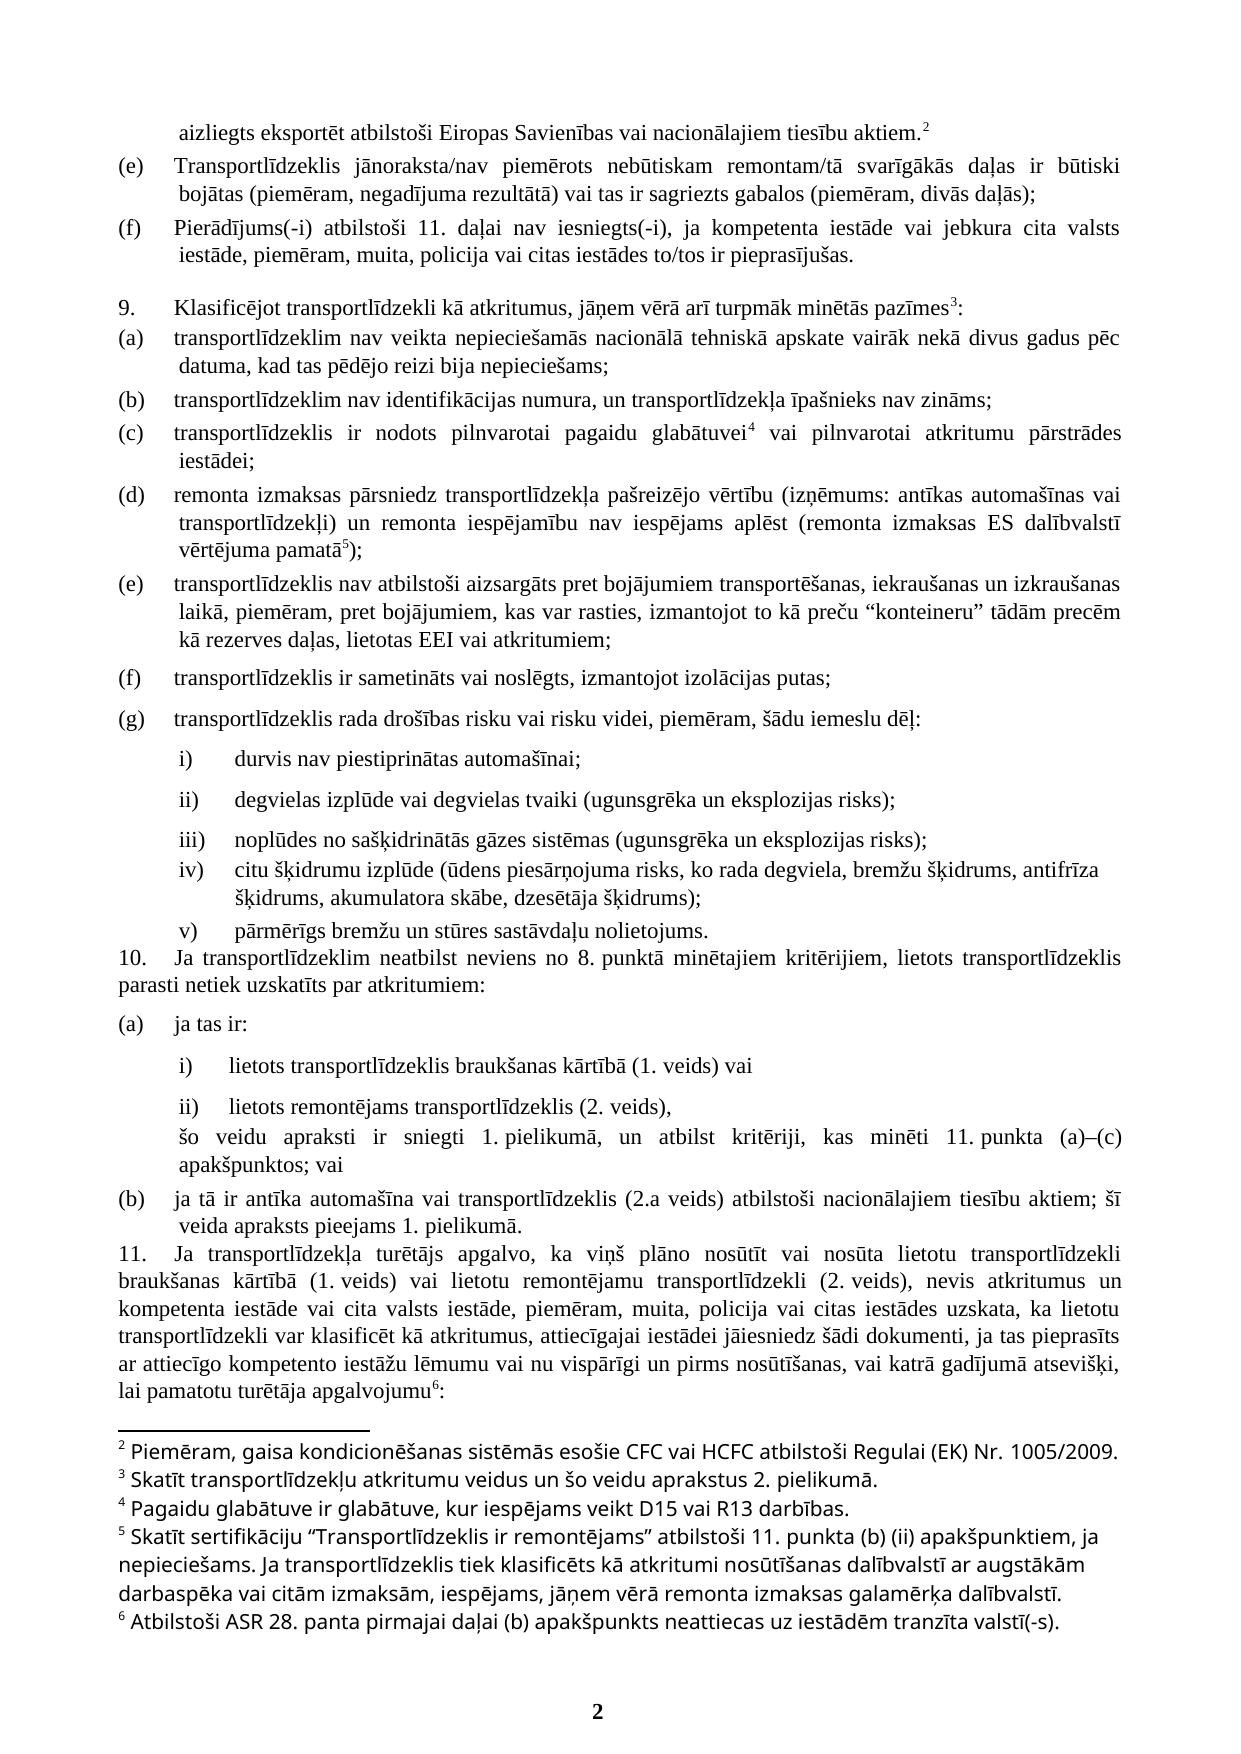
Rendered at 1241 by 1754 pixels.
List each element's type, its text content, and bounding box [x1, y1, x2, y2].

list Ja transportlīdzeklim neatbilst neviens no 8. punktā minētajiem kritērijiem, lietots transportlīdzeklis parasti netiek uzskatīts par atkritumiem: [118, 943, 1122, 998]
list degvielas izplūde vai degvielas tvaiki (ugunsgrēka un eksplozijas risks); [178, 774, 1122, 815]
list pārmērīgs bremžu un stūres sastāvdaļu nolietojums. [178, 921, 1122, 943]
list Transportlīdzeklis jānoraksta/nav piemērots nebūtiskam remontam/tā svarīgākās daļas ir būtiski bojātas (piemēram, negadījuma rezultātā) vai tas ir sagriezts gabalos (piemēram, divās daļās); [118, 152, 1122, 207]
list transportlīdzeklis ir sametināts vai noslēgts, izmantojot izolācijas putas; [118, 653, 1122, 693]
list transportlīdzeklis nav atbilstoši aizsargāts pret bojājumiem transportēšanas, iekraušanas un izkraušanas laikā, piemēram, pret bojājumiem, kas var rasties, izmantojot to kā preču “konteineru” tādām precēm kā rezerves daļas, lietotas EEI vai atkritumiem; [118, 569, 1122, 653]
list noplūdes no sašķidrinātās gāzes sistēmas (ugunsgrēka un eksplozijas risks); [178, 815, 1122, 856]
list ja tas ir: [118, 998, 1122, 1040]
text šo veidu apraksti ir sniegti 1. pielikumā, un atbilst kritēriji, kas minēti 11. punkta (a)–(c) apakšpunktos; vai [178, 1123, 1122, 1178]
list citu šķidrumu izplūde (ūdens piesārņojuma risks, ko rada degviela, bremžu šķidrums, antifrīza šķidrums, akumulatora skābe, dzesētāja šķidrums); [178, 856, 1122, 911]
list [118, 118, 1122, 146]
list transportlīdzeklis rada drošības risku vai risku videi, piemēram, šādu iemeslu dēļ: [118, 693, 1122, 734]
list lietots transportlīdzeklis braukšanas kārtībā (1. veids) vai [178, 1040, 1122, 1081]
list lietots remontējams transportlīdzeklis (2. veids), [178, 1081, 1122, 1123]
list Ja transportlīdzekļa turētājs apgalvo, ka viņš plāno nosūtīt vai nosūta lietotu transportlīdzekli braukšanas kārtībā (1. veids) vai lietotu remontējamu transportlīdzekli (2. veids), nevis atkritumus un kompetenta iestāde vai cita valsts iestāde, piemēram, muita, policija vai citas iestādes uzskata, ka lietotu transportlīdzekli var klasificēt kā atkritumus, attiecīgajai iestādei jāiesniedz šādi dokumenti, ja tas pieprasīts ar attiecīgo kompetento iestāžu lēmumu vai nu vispārīgi un pirms nosūtīšanas, vai katrā gadījumā atsevišķi, lai pamatotu turētāja apgalvojumu: [118, 1239, 1122, 1404]
list ja tā ir antīka automašīna vai transportlīdzeklis (2.a veids) atbilstoši nacionālajiem tiesību aktiem; šī veida apraksts pieejams 1. pielikumā. [118, 1184, 1122, 1239]
list transportlīdzeklim nav identifikācijas numura, un transportlīdzekļa īpašnieks nav zināms; [118, 389, 1122, 412]
list Klasificējot transportlīdzekli kā atkritumus, jāņem vērā arī turpmāk minētās pazīmes: [118, 297, 1122, 320]
list transportlīdzeklis ir nodots pilnvarotai pagaidu glabātuvei vai pilnvarotai atkritumu pārstrādes iestādei; [118, 418, 1122, 474]
list transportlīdzeklim nav veikta nepieciešamās nacionālā tehniskā apskate vairāk nekā divus gadus pēc datuma, kad tas pēdējo reizi bija nepieciešams; [118, 324, 1122, 379]
list remonta izmaksas pārsniedz transportlīdzekļa pašreizējo vērtību (izņēmums: antīkas automašīnas vai transportlīdzekļi) un remonta iespējamību nav iespējams aplēst (remonta izmaksas ES dalībvalstī vērtējuma pamatā); [118, 481, 1122, 563]
list durvis nav piestiprinātas automašīnai; [178, 734, 1122, 774]
list Pierādījums(-i) atbilstoši 11. daļai nav iesniegts(-i), ja kompetenta iestāde vai jebkura cita valsts iestāde, piemēram, muita, policija vai citas iestādes to/tos ir pieprasījušas. [118, 213, 1122, 268]
